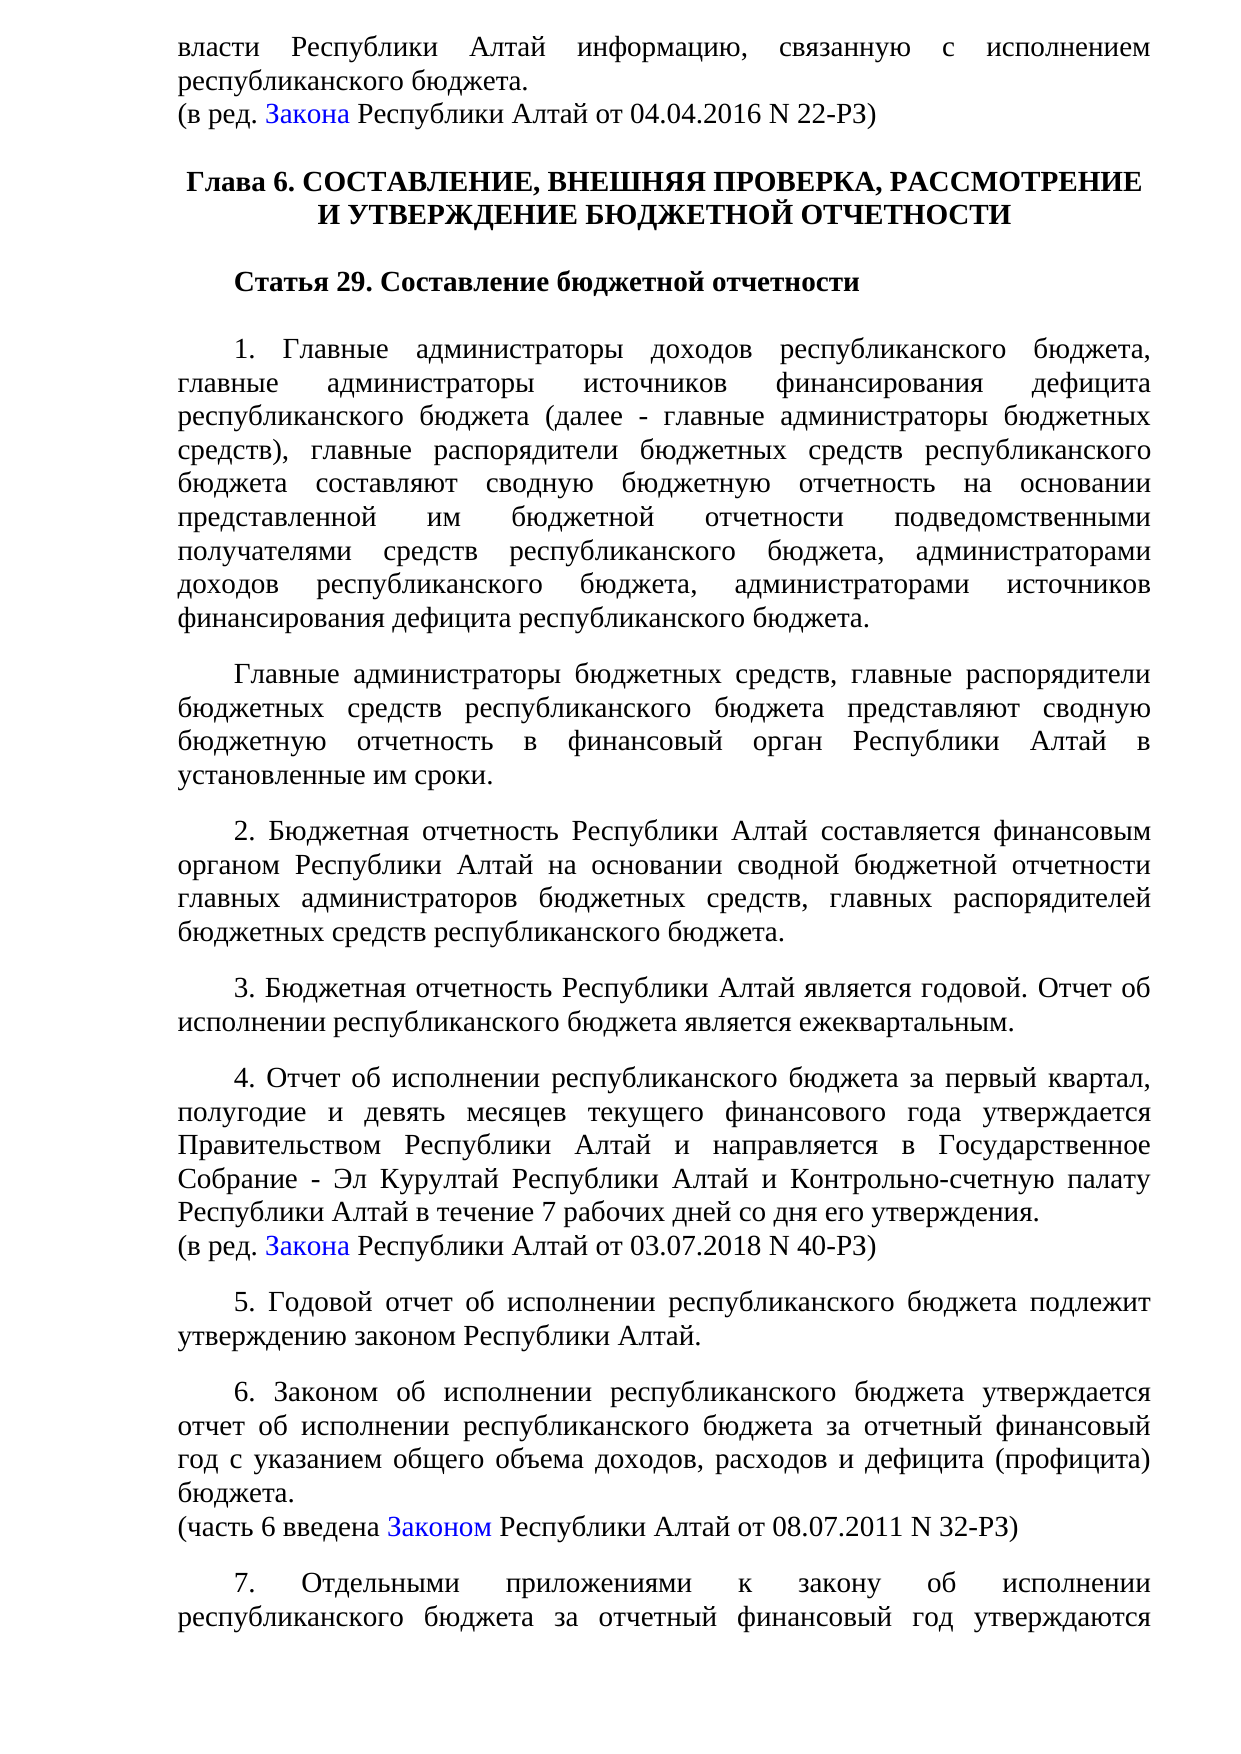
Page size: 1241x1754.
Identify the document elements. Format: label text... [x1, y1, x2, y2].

text 6. Законом об исполнении республиканского бюджета утверждается отчет об исполнении республиканского бюджета за отчетный финансовый год с указанием общего объема доходов, расходов и дефицита (профицита) бюджета. [177, 1374, 1152, 1509]
text 5. Годовой отчет об исполнении республиканского бюджета подлежит утверждению законом Республики Алтай. [177, 1284, 1152, 1352]
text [177, 1565, 1152, 1632]
text (в ред. Закона Республики Алтай от 04.04.2016 N 22-РЗ) [177, 97, 1152, 130]
text 4. Отчет об исполнении республиканского бюджета за первый квартал, полугодие и девять месяцев текущего финансового года утверждается Правительством Республики Алтай и направляется в Государственное Собрание - Эл Курултай Республики Алтай и Контрольно-счетную палату Республики Алтай в течение 7 рабочих дней со дня его утверждения. [177, 1060, 1152, 1228]
title Статья 29. Составление бюджетной отчетности [177, 264, 1152, 298]
text 2. Бюджетная отчетность Республики Алтай составляется финансовым органом Республики Алтай на основании сводной бюджетной отчетности главных администраторов бюджетных средств, главных распорядителей бюджетных средств республиканского бюджета. [177, 813, 1152, 947]
title И УТВЕРЖДЕНИЕ БЮДЖЕТНОЙ ОТЧЕТНОСТИ [177, 197, 1152, 231]
title Глава 6. СОСТАВЛЕНИЕ, ВНЕШНЯЯ ПРОВЕРКА, РАССМОТРЕНИЕ [177, 164, 1152, 197]
text 1. Главные администраторы доходов республиканского бюджета, главные администраторы источников финансирования дефицита республиканского бюджета (далее - главные администраторы бюджетных средств), главные распорядители бюджетных средств республиканского бюджета составляют сводную бюджетную отчетность на основании представленной им бюджетной отчетности подведомственными получателями средств республиканского бюджета, администраторами доходов республиканского бюджета, администраторами источников финансирования дефицита республиканского бюджета. [177, 331, 1152, 633]
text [177, 29, 1152, 97]
text 3. Бюджетная отчетность Республики Алтай является годовой. Отчет об исполнении республиканского бюджета является ежеквартальным. [177, 970, 1152, 1037]
text Главные администраторы бюджетных средств, главные распорядители бюджетных средств республиканского бюджета представляют сводную бюджетную отчетность в финансовый орган Республики Алтай в установленные им сроки. [177, 656, 1152, 790]
text (часть 6 введена Законом Республики Алтай от 08.07.2011 N 32-РЗ) [177, 1509, 1152, 1542]
text (в ред. Закона Республики Алтай от 03.07.2018 N 40-РЗ) [177, 1228, 1152, 1262]
